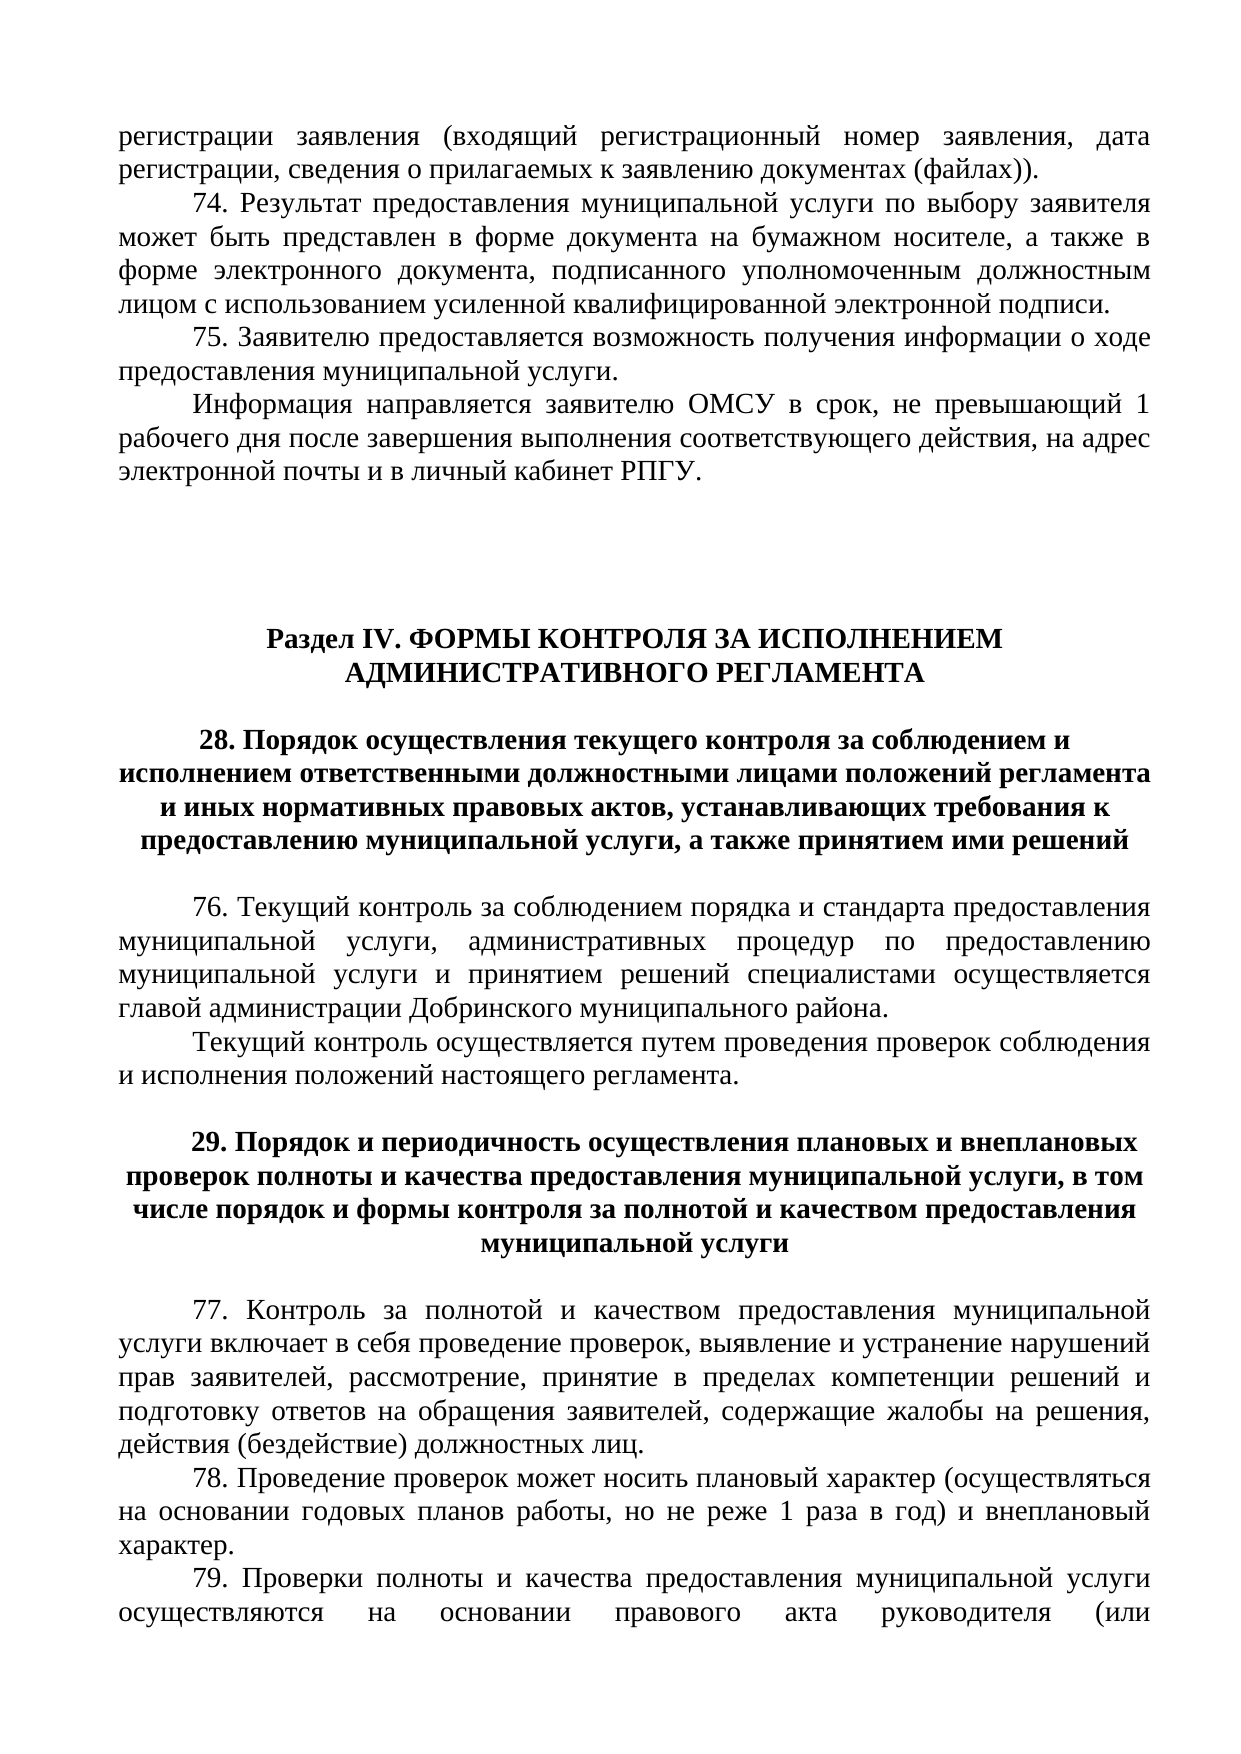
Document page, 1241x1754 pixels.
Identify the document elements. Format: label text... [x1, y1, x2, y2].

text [118, 1560, 1152, 1627]
text 76. Текущий контроль за соблюдением порядка и стандарта предоставления муниципальной услуги, административных процедур по предоставлению муниципальной услуги и принятием решений специалистами осуществляется главой администрации Добринского муниципального района. [118, 889, 1152, 1024]
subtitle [118, 118, 1152, 185]
text АДМИНИСТРАТИВНОГО РЕГЛАМЕНТА [118, 655, 1152, 688]
text 78. Проведение проверок может носить плановый характер (осуществляться на основании годовых планов работы, но не реже 1 раза в год) и внеплановый характер. [118, 1460, 1152, 1560]
subtitle 74. Результат предоставления муниципальной услуги по выбору заявителя может быть представлен в форме документа на бумажном носителе, а также в форме электронного документа, подписанного уполномоченным должностным лицом с использованием усиленной квалифицированной электронной подписи. [118, 185, 1152, 319]
text 28. Порядок осуществления текущего контроля за соблюдением и исполнением ответственными должностными лицами положений регламента и иных нормативных правовых актов, устанавливающих требования к предоставлению муниципальной услуги, а также принятием ими решений [118, 722, 1152, 856]
subtitle 75. Заявителю предоставляется возможность получения информации о ходе предоставления муниципальной услуги. [118, 319, 1152, 386]
text 77. Контроль за полнотой и качеством предоставления муниципальной услуги включает в себя проведение проверок, выявление и устранение нарушений прав заявителей, рассмотрение, принятие в пределах компетенции решений и подготовку ответов на обращения заявителей, содержащие жалобы на решения, действия (бездействие) должностных лиц. [118, 1292, 1152, 1460]
text 29. Порядок и периодичность осуществления плановых и внеплановых проверок полноты и качества предоставления муниципальной услуги, в том числе порядок и формы контроля за полнотой и качеством предоставления муниципальной услуги [118, 1124, 1152, 1258]
text Текущий контроль осуществляется путем проведения проверок соблюдения и исполнения положений настоящего регламента. [118, 1024, 1152, 1091]
text Раздел IV. ФОРМЫ КОНТРОЛЯ ЗА ИСПОЛНЕНИЕМ [118, 621, 1152, 655]
subtitle Информация направляется заявителю ОМСУ в срок, не превышающий 1 рабочего дня после завершения выполнения соответствующего действия, на адрес электронной почты и в личный кабинет РПГУ. [118, 386, 1152, 487]
